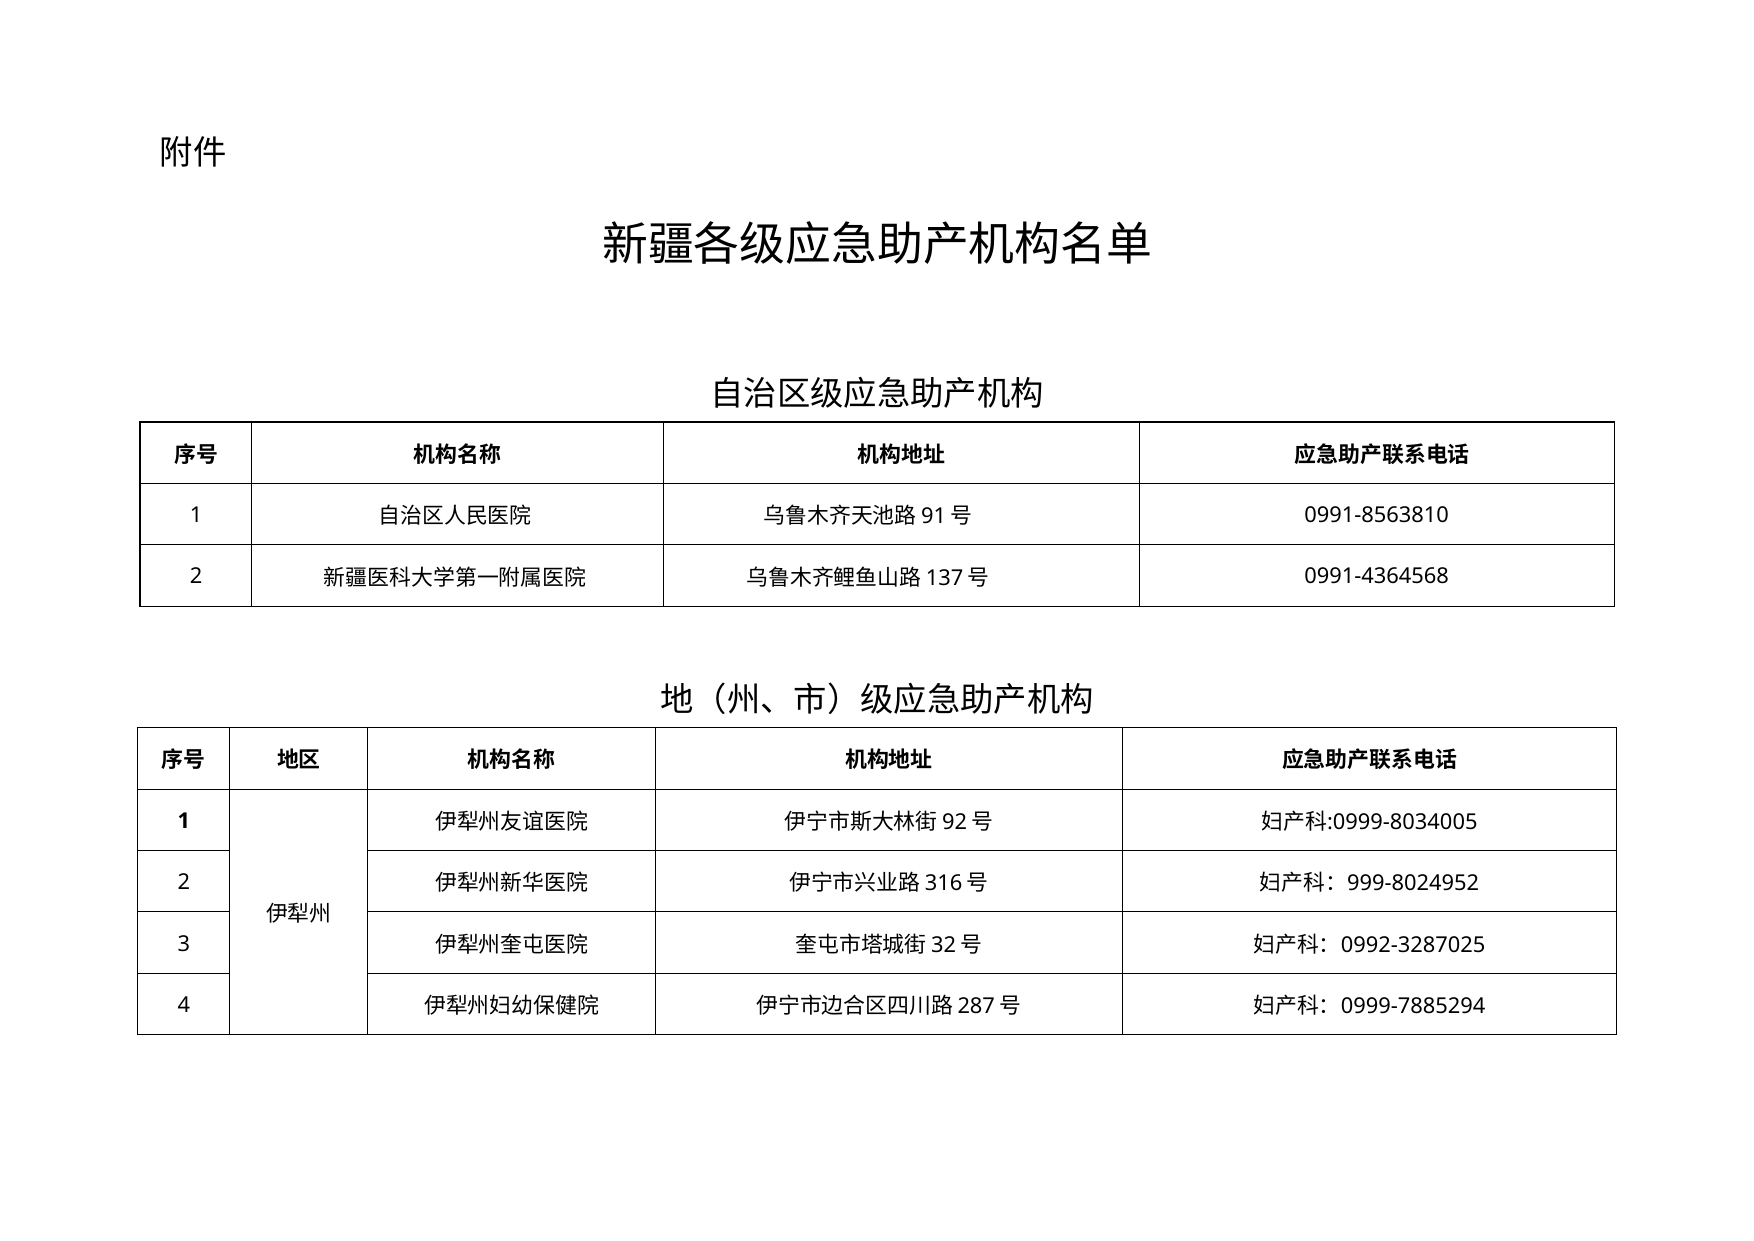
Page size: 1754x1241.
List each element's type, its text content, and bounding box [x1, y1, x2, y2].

table_cell 伊犁州妇幼保健院 [368, 974, 655, 1034]
table_header 地区 [230, 728, 367, 788]
table_cell 4 [138, 974, 229, 1034]
table_cell 伊犁州新华医院 [368, 851, 655, 911]
table_header 机构地址 [664, 423, 1139, 483]
table_header 序号 [138, 728, 229, 788]
table_cell 0991-8563810 [1140, 484, 1614, 544]
table_cell 1 [138, 790, 229, 850]
table_header 机构名称 [252, 423, 663, 483]
table_cell 3 [138, 912, 229, 973]
text 附件 [159, 120, 1594, 180]
text 地（州、市）级应急助产机构 [159, 667, 1594, 727]
table_header 机构名称 [368, 728, 655, 788]
table_header 机构地址 [656, 728, 1122, 788]
table_cell 伊宁市边合区四川路287号 [656, 974, 1122, 1034]
text 自治区级应急助产机构 [159, 361, 1594, 421]
table_cell 乌鲁木齐天池路91号 [664, 484, 1139, 544]
table_cell 伊宁市斯大林街92号 [656, 790, 1122, 850]
table_header 应急助产联系电话 [1140, 423, 1614, 483]
table_cell 新疆医科大学第一附属医院 [252, 545, 663, 606]
table_cell 2 [141, 545, 251, 606]
table_cell 0991-4364568 [1140, 545, 1614, 606]
table_cell 伊犁州友谊医院 [368, 790, 655, 850]
table_cell 伊犁州 [230, 790, 367, 1034]
table_header 应急助产联系电话 [1123, 728, 1616, 788]
table_cell 2 [138, 851, 229, 911]
table_cell 自治区人民医院 [252, 484, 663, 544]
table_cell 妇产科：0992-3287025 [1123, 912, 1616, 973]
table_cell 妇产科：0999-7885294 [1123, 974, 1616, 1034]
table_cell 伊犁州奎屯医院 [368, 912, 655, 973]
table_header 序号 [141, 423, 251, 483]
table_cell 伊宁市兴业路316号 [656, 851, 1122, 911]
table_cell 妇产科：999-8024952 [1123, 851, 1616, 911]
table_cell 1 [141, 484, 251, 544]
text 新疆各级应急助产机构名单 [159, 180, 1594, 301]
table_cell 奎屯市塔城街32号 [656, 912, 1122, 973]
table_cell 乌鲁木齐鲤鱼山路137号 [664, 545, 1139, 606]
table_cell 妇产科:0999-8034005 [1123, 790, 1616, 850]
